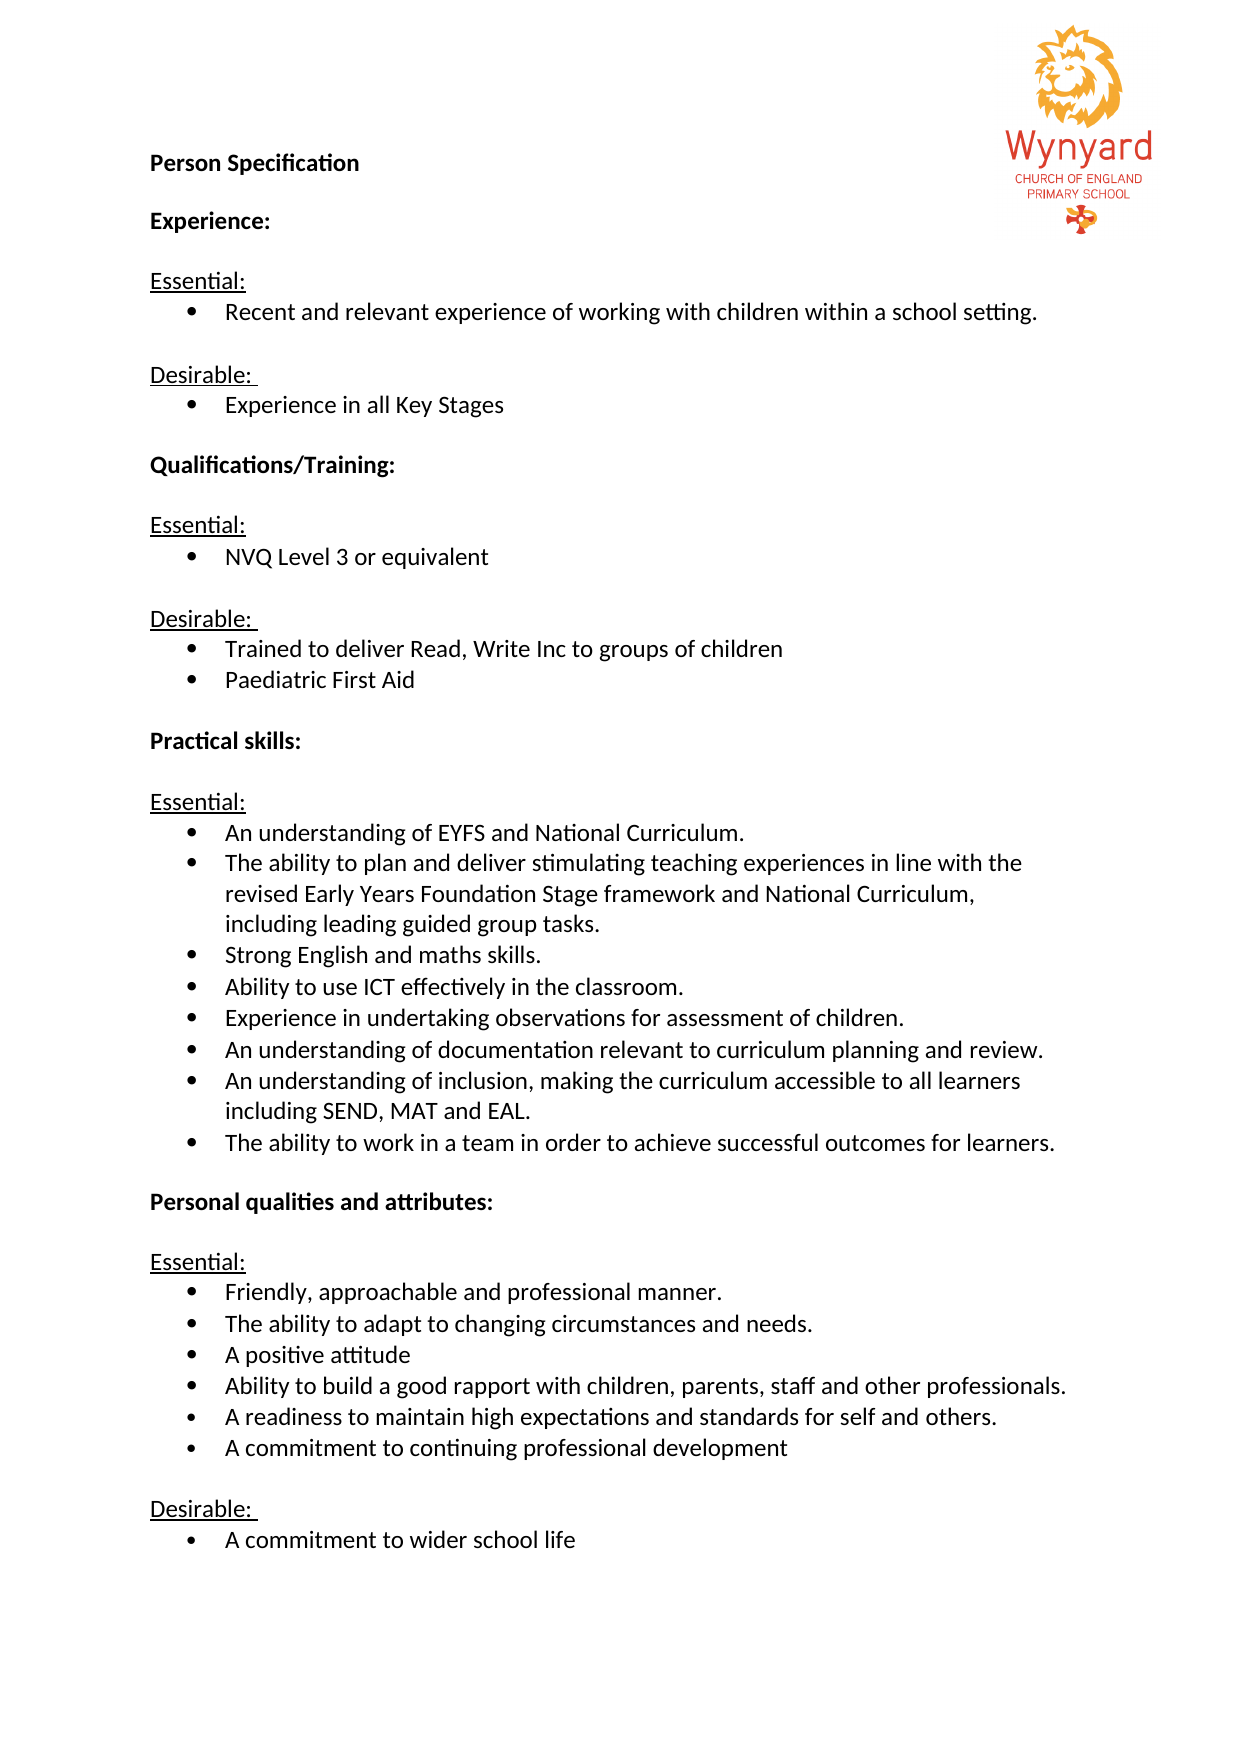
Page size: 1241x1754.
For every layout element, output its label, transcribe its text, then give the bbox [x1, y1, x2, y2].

list An understanding of documentation relevant to curriculum planning and review. [187, 1033, 1173, 1065]
list The ability to adapt to changing circumstances and needs. [187, 1307, 1173, 1339]
list A readiness to maintain high expectations and standards for self and others. [187, 1401, 1173, 1432]
list An understanding of inclusion, making the curriculum accessible to all learners including SEND, MAT and EAL. [187, 1065, 1022, 1126]
list Ability to use ICT effectively in the classroom. [187, 970, 1173, 1001]
text Desirable: [150, 1493, 337, 1524]
text Desirable: [150, 603, 337, 634]
list The ability to plan and deliver stimulating teaching experiences in line with the revised Early Years Foundation Stage framework and National Curriculum, including leading guided group tasks. [187, 847, 1067, 939]
text Essential: [150, 265, 438, 295]
text Desirable: [150, 359, 337, 389]
subtitle Practical skills: [150, 725, 438, 756]
text Experience: [150, 205, 438, 236]
subtitle Person Specification [150, 150, 438, 176]
list Friendly, approachable and professional manner. [187, 1276, 1173, 1307]
subtitle Qualifications/Training: [150, 449, 438, 480]
list Experience in undertaking observations for assessment of children. [187, 1001, 1173, 1033]
list NVQ Level 3 or equivalent [187, 540, 1173, 571]
list A commitment to continuing professional development [187, 1432, 1173, 1463]
list Strong English and maths skills. [187, 939, 1173, 970]
list Recent and relevant experience of working with children within a school setting. [187, 295, 1173, 327]
picture [993, 23, 1162, 240]
list A positive attitude [187, 1339, 1173, 1370]
text Essential: [150, 509, 438, 540]
list A commitment to wider school life [187, 1524, 1173, 1555]
list Trained to deliver Read, Write Inc to groups of children [187, 634, 1173, 664]
list Experience in all Key Stages [187, 389, 1173, 420]
list Paediatric First Aid [187, 664, 1173, 695]
list An understanding of EYFS and National Curriculum. [187, 817, 1173, 847]
list Ability to build a good rapport with children, parents, staff and other professionals. [187, 1370, 1173, 1401]
subtitle Personal qualities and attributes: [150, 1186, 1173, 1217]
list The ability to work in a team in order to achieve successful outcomes for learners. [187, 1126, 1173, 1157]
text Essential: [150, 1246, 438, 1276]
text Essential: [150, 786, 438, 817]
